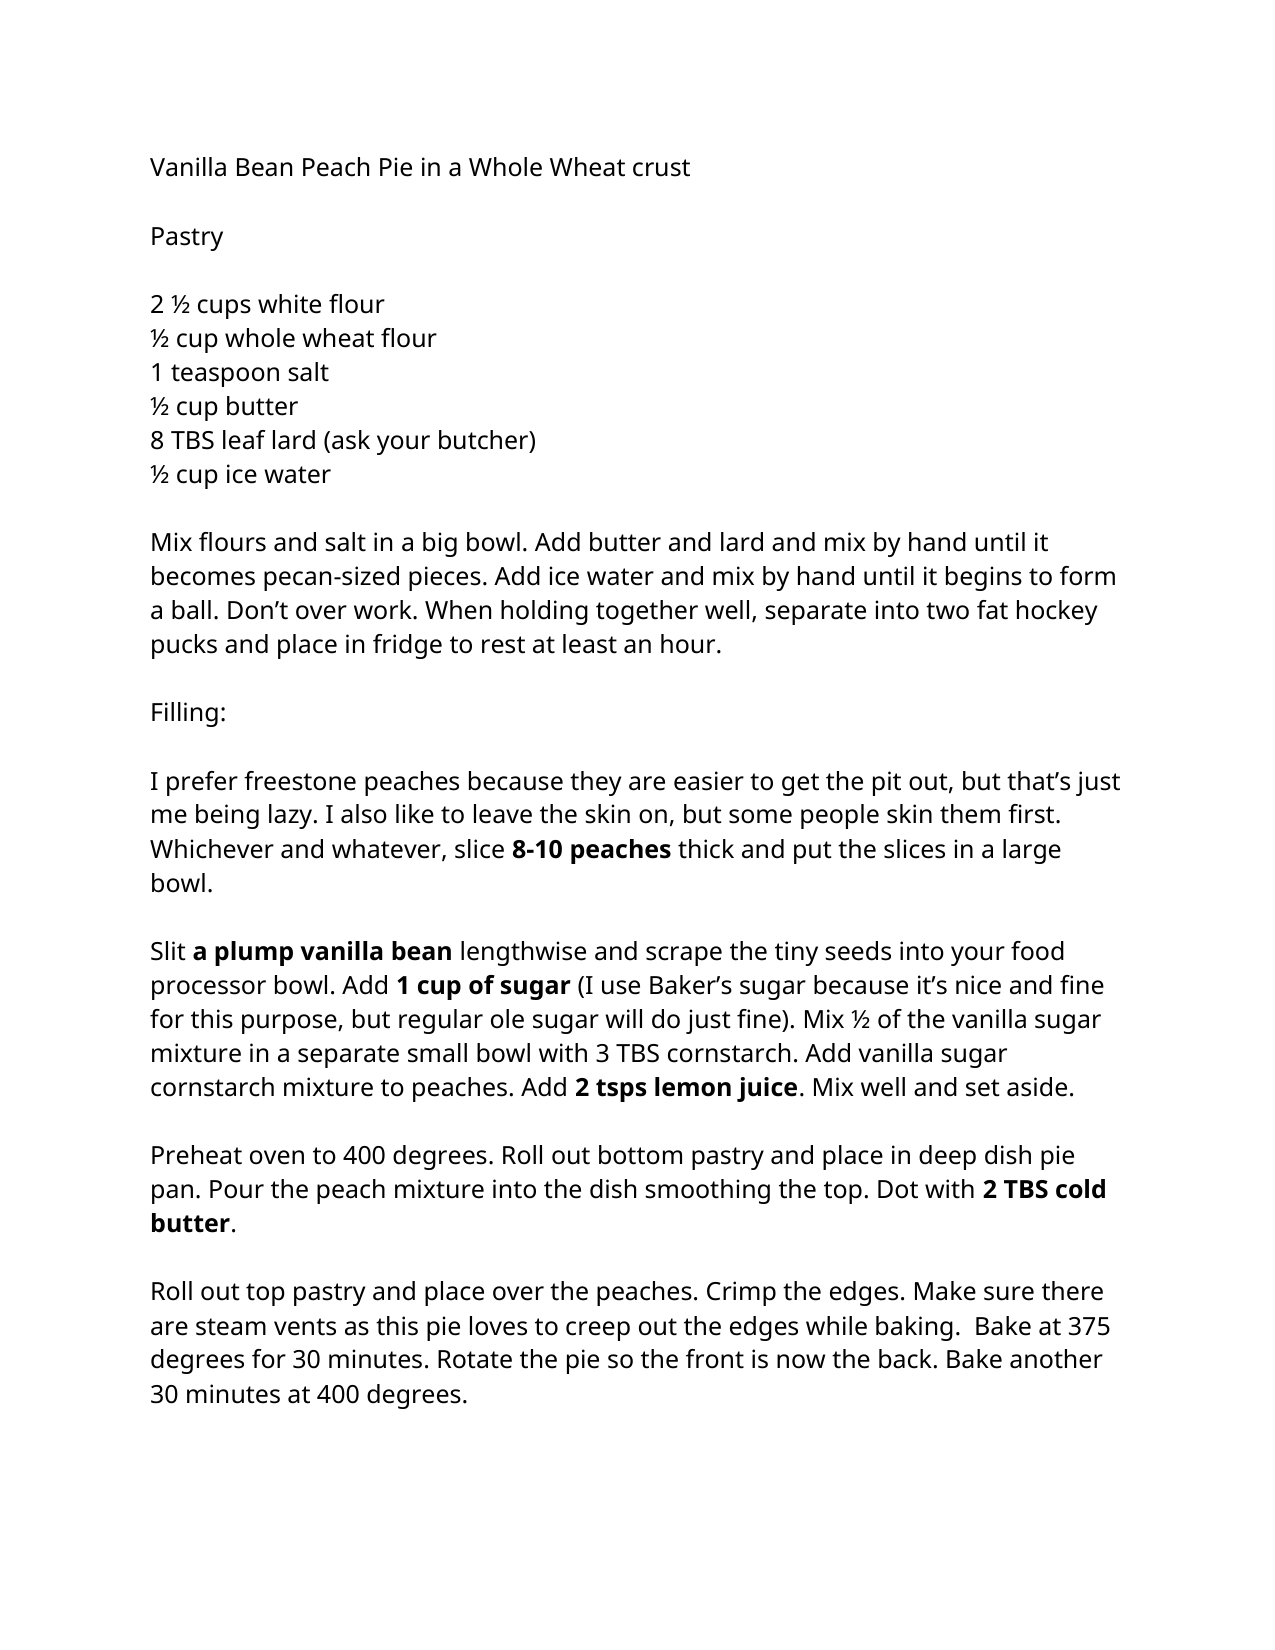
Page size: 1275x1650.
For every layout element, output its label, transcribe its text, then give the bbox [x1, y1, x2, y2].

text Preheat oven to 400 degrees. Roll out bottom pastry and place in deep dish pie pan. Pour the peach mixture into the dish smoothing the top. Dot with 2 TBS cold butter. [150, 1138, 1125, 1240]
text Vanilla Bean Peach Pie in a Whole Wheat crust [150, 150, 1125, 184]
text Pastry [150, 218, 1125, 252]
text 8 TBS leaf lard (ask your butcher) [150, 422, 1125, 457]
text ½ cup butter [150, 388, 1125, 422]
text ½ cup ice water [150, 457, 1125, 491]
text Slit a plump vanilla bean lengthwise and scrape the tiny seeds into your food processor bowl. Add 1 cup of sugar (I use Baker’s sugar because it’s nice and fine for this purpose, but regular ole sugar will do just fine). Mix ½ of the vanilla sugar mixture in a separate small bowl with 3 TBS cornstarch. Add vanilla sugar cornstarch mixture to peaches. Add 2 tsps lemon juice. Mix well and set aside. [150, 933, 1125, 1104]
text I prefer freestone peaches because they are easier to get the pit out, but that’s just me being lazy. I also like to leave the skin on, but some people skin them first. Whichever and whatever, slice 8-10 peaches thick and put the slices in a large bowl. [150, 763, 1125, 899]
text 1 teaspoon salt [150, 354, 1125, 388]
text Roll out top pastry and place over the peaches. Crimp the edges. Make sure there are steam vents as this pie loves to creep out the edges while baking. Bake at 375 degrees for 30 minutes. Rotate the pie so the front is now the back. Bake another 30 minutes at 400 degrees. [150, 1274, 1125, 1410]
text ½ cup whole wheat flour [150, 320, 1125, 354]
text Mix flours and salt in a big bowl. Add butter and lard and mix by hand until it becomes pecan-sized pieces. Add ice water and mix by hand until it begins to form a ball. Don’t over work. When holding together well, separate into two fat hockey pucks and place in fridge to rest at least an hour. [150, 525, 1125, 661]
text Filling: [150, 695, 1125, 729]
text 2 ½ cups white flour [150, 286, 1125, 320]
